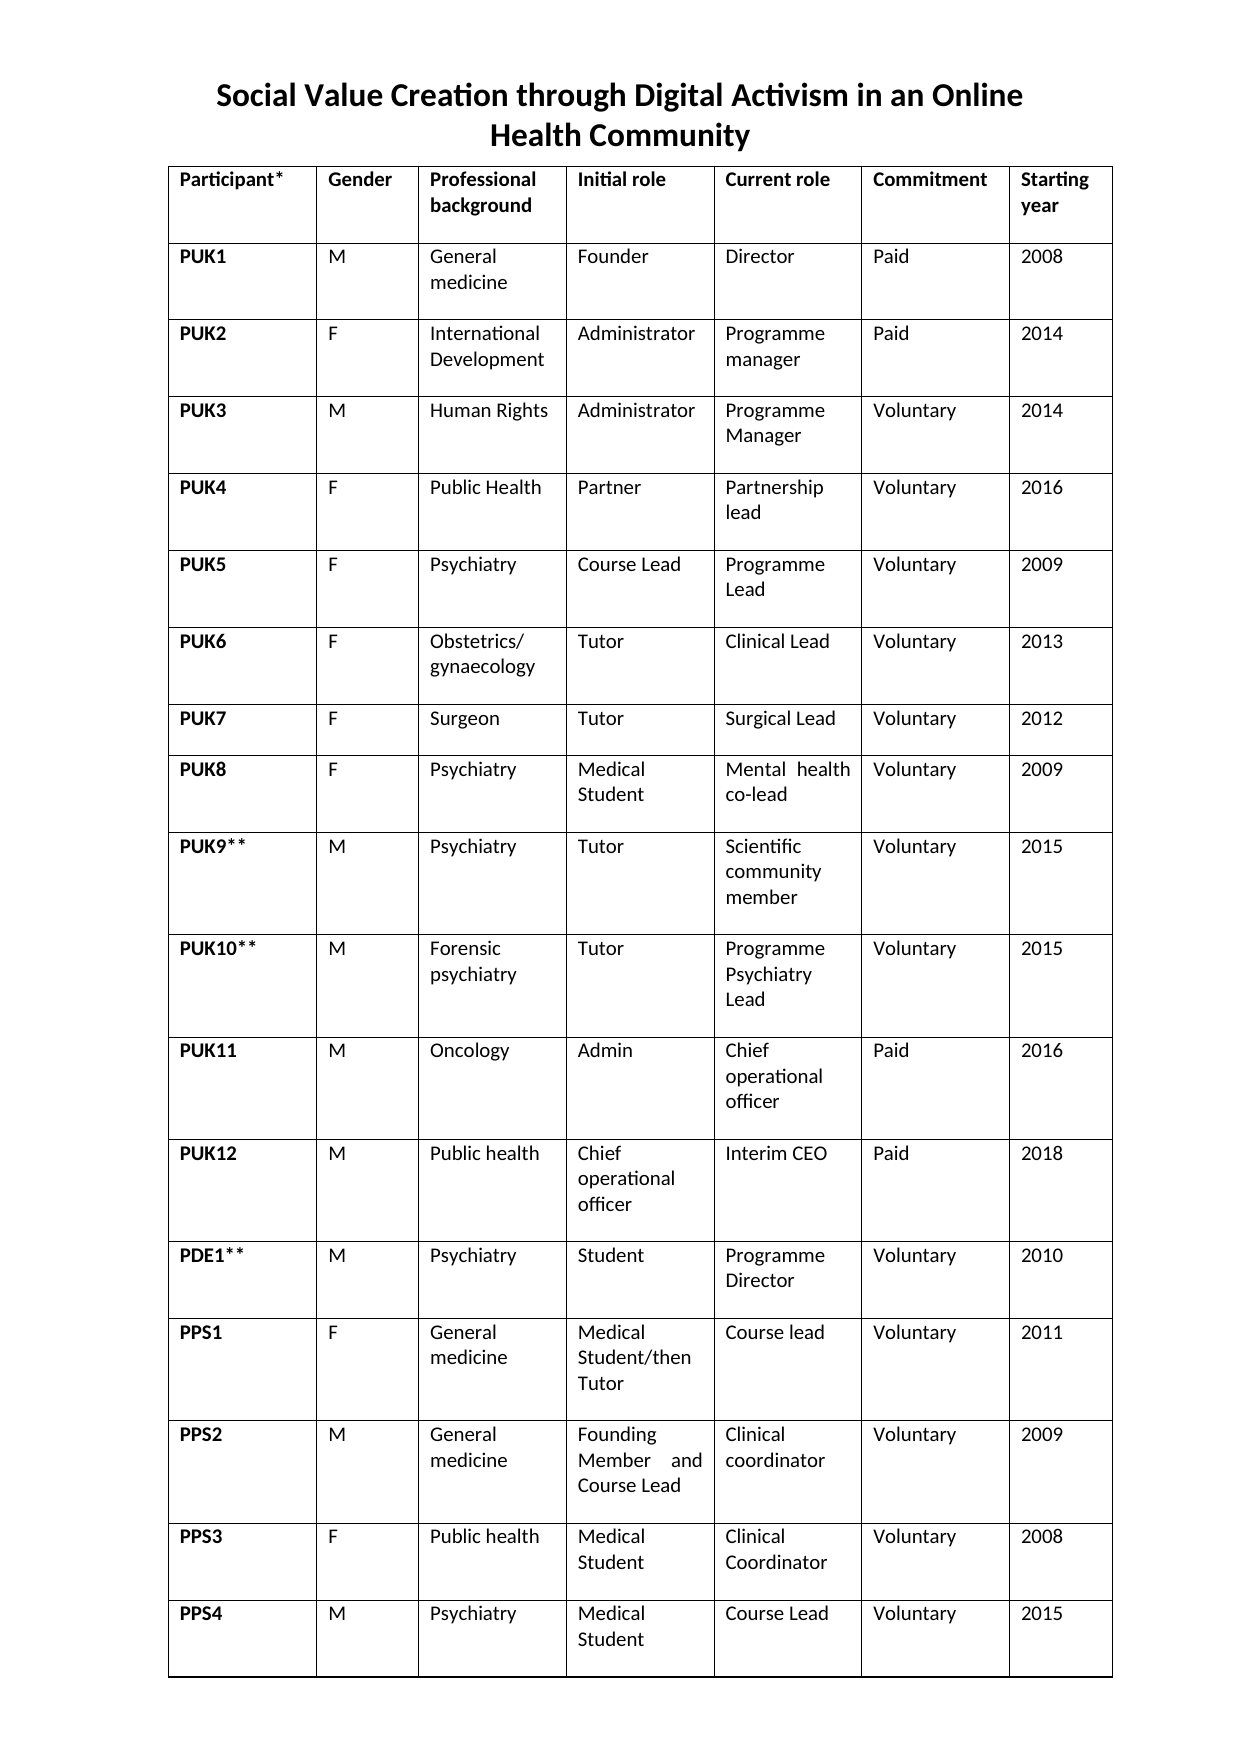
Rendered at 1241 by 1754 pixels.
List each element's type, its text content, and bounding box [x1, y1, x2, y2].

table_cell 2008 [1010, 244, 1112, 319]
table_cell 2015 [1010, 833, 1112, 934]
table_cell Medical Student [567, 1601, 714, 1676]
table_cell F [317, 705, 418, 755]
table_cell 2015 [1010, 1601, 1112, 1676]
table_header Gender [317, 167, 418, 242]
table_cell Psychiatry [419, 756, 566, 832]
table_cell General medicine [419, 1319, 566, 1420]
table_cell Programme Psychiatry Lead [715, 935, 861, 1037]
table_cell 2009 [1010, 756, 1112, 832]
table_cell PUK12 [169, 1140, 316, 1241]
table_cell Public Health [419, 474, 566, 550]
table_cell PUK4 [169, 474, 316, 550]
table_cell 2012 [1010, 705, 1112, 755]
table_cell 2014 [1010, 397, 1112, 473]
table_cell Voluntary [862, 833, 1009, 934]
table_cell Paid [862, 1038, 1009, 1139]
table_cell Founder [567, 244, 714, 319]
table_cell 2014 [1010, 320, 1112, 396]
table_cell General medicine [419, 1421, 566, 1523]
table_cell Programme Director [715, 1242, 861, 1318]
table_cell Tutor [567, 833, 714, 934]
table_cell Voluntary [862, 1319, 1009, 1420]
table_cell Course lead [715, 1319, 861, 1420]
table_cell PUK10** [169, 935, 316, 1037]
table_cell Obstetrics/ gynaecology [419, 628, 566, 704]
table_cell PUK3 [169, 397, 316, 473]
table_header Participant* [169, 167, 316, 242]
table_cell Medical Student [567, 1524, 714, 1599]
table_cell Voluntary [862, 1524, 1009, 1599]
table_cell 2013 [1010, 628, 1112, 704]
table_cell Partnership lead [715, 474, 861, 550]
table_cell Voluntary [862, 397, 1009, 473]
table_header Starting year [1010, 167, 1112, 242]
table_cell PUK8 [169, 756, 316, 832]
table_cell Voluntary [862, 1421, 1009, 1523]
table_cell Medical Student [567, 756, 714, 832]
table_cell PPS4 [169, 1601, 316, 1676]
table_cell PPS2 [169, 1421, 316, 1523]
table_cell Surgeon [419, 705, 566, 755]
table_header Professional background [419, 167, 566, 242]
table_cell Medical Student/then Tutor [567, 1319, 714, 1420]
table_cell Psychiatry [419, 833, 566, 934]
table_cell Chief operational officer [715, 1038, 861, 1139]
table_cell 2009 [1010, 551, 1112, 627]
table_cell Programme Manager [715, 397, 861, 473]
table_cell Clinical Lead [715, 628, 861, 704]
table_cell M [317, 935, 418, 1037]
table_cell Programme Lead [715, 551, 861, 627]
table_cell 2010 [1010, 1242, 1112, 1318]
table_cell Tutor [567, 628, 714, 704]
table_cell General medicine [419, 244, 566, 319]
table_cell Partner [567, 474, 714, 550]
table_cell Public health [419, 1524, 566, 1599]
table_cell F [317, 551, 418, 627]
table_cell PUK1 [169, 244, 316, 319]
table_cell Voluntary [862, 935, 1009, 1037]
table_cell Tutor [567, 705, 714, 755]
table_cell Clinical Coordinator [715, 1524, 861, 1599]
table_cell F [317, 474, 418, 550]
table_cell 2018 [1010, 1140, 1112, 1241]
table_cell Psychiatry [419, 1601, 566, 1676]
table_cell PPS3 [169, 1524, 316, 1599]
table_cell Founding Member and Course Lead [567, 1421, 714, 1523]
table_cell F [317, 1524, 418, 1599]
table_cell Psychiatry [419, 551, 566, 627]
table_header Current role [715, 167, 861, 242]
table_cell International Development [419, 320, 566, 396]
table_cell PUK2 [169, 320, 316, 396]
table_cell Tutor [567, 935, 714, 1037]
table_cell 2016 [1010, 1038, 1112, 1139]
table_cell Voluntary [862, 756, 1009, 832]
table_cell Course Lead [567, 551, 714, 627]
table_cell 2009 [1010, 1421, 1112, 1523]
table_cell PUK5 [169, 551, 316, 627]
table_cell 2008 [1010, 1524, 1112, 1599]
table_cell Surgical Lead [715, 705, 861, 755]
table_header Initial role [567, 167, 714, 242]
table_cell Oncology [419, 1038, 566, 1139]
table_header Commitment [862, 167, 1009, 242]
table_cell Administrator [567, 320, 714, 396]
table_cell Chief operational officer [567, 1140, 714, 1241]
table_cell PUK11 [169, 1038, 316, 1139]
table_cell Mental health co-lead [715, 756, 861, 832]
table_cell Clinical coordinator [715, 1421, 861, 1523]
table_cell Interim CEO [715, 1140, 861, 1241]
table_cell Course Lead [715, 1601, 861, 1676]
table_cell PPS1 [169, 1319, 316, 1420]
table_cell Paid [862, 1140, 1009, 1241]
table_cell Forensic psychiatry [419, 935, 566, 1037]
table_cell M [317, 833, 418, 934]
table_cell PDE1** [169, 1242, 316, 1318]
table_cell PUK7 [169, 705, 316, 755]
table_cell 2011 [1010, 1319, 1112, 1420]
table_cell Paid [862, 320, 1009, 396]
table_cell F [317, 1319, 418, 1420]
table_cell Director [715, 244, 861, 319]
table_cell Voluntary [862, 474, 1009, 550]
table_cell M [317, 1421, 418, 1523]
table_cell M [317, 1601, 418, 1676]
table_cell Admin [567, 1038, 714, 1139]
table_cell Voluntary [862, 1242, 1009, 1318]
table_cell Voluntary [862, 628, 1009, 704]
table_cell M [317, 1140, 418, 1241]
table_cell Paid [862, 244, 1009, 319]
table_cell M [317, 397, 418, 473]
table_cell F [317, 756, 418, 832]
table_cell F [317, 628, 418, 704]
table_cell Administrator [567, 397, 714, 473]
table_cell Voluntary [862, 551, 1009, 627]
table_cell 2016 [1010, 474, 1112, 550]
table_cell M [317, 1038, 418, 1139]
table_cell Scientific community member [715, 833, 861, 934]
table_cell Public health [419, 1140, 566, 1241]
table_cell Voluntary [862, 1601, 1009, 1676]
table_cell Programme manager [715, 320, 861, 396]
table_cell PUK9** [169, 833, 316, 934]
table_cell Student [567, 1242, 714, 1318]
table_cell Human Rights [419, 397, 566, 473]
table_cell M [317, 1242, 418, 1318]
table_cell F [317, 320, 418, 396]
table_cell Psychiatry [419, 1242, 566, 1318]
table_cell Voluntary [862, 705, 1009, 755]
table_cell PUK6 [169, 628, 316, 704]
table_cell M [317, 244, 418, 319]
table_cell 2015 [1010, 935, 1112, 1037]
